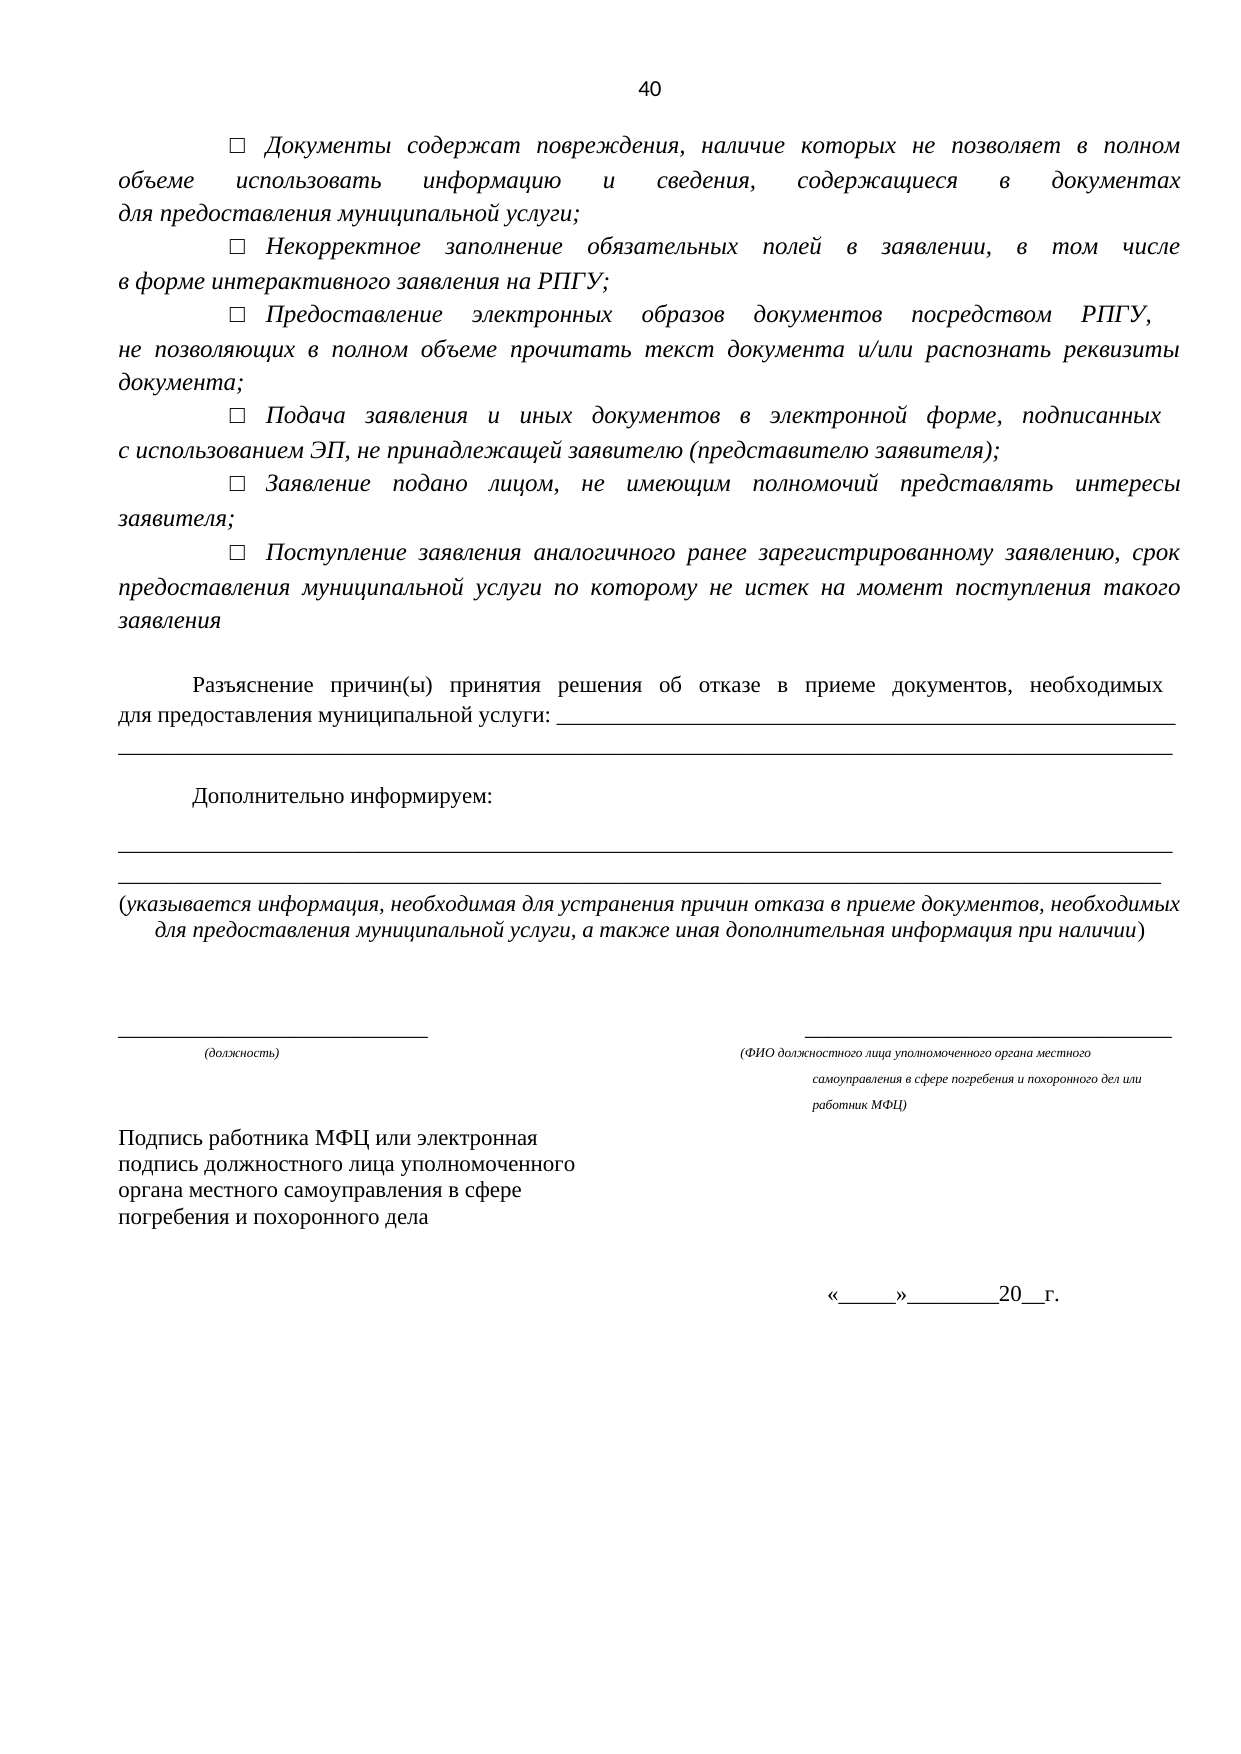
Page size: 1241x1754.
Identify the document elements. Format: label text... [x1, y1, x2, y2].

text ___________________________ ________________________________ [118, 1014, 1181, 1041]
text подпись должностного лица уполномоченного [118, 1150, 1181, 1176]
list Заявление подано лицом, не имеющим полномочий представлять интересы заявителя; [118, 468, 1181, 532]
list Документы содержат повреждения, наличие которых не позволяет в полном объеме использовать информацию и сведения, содержащиеся в документах для предоставления муниципальной услуги; [118, 130, 1181, 227]
text (указывается информация, необходимая для устранения причин отказа в приеме документов, необходимых для предоставления муниципальной услуги, а также иная дополнительная информация при наличии) [118, 890, 1181, 942]
text Дополнительно информируем: [118, 782, 1181, 808]
text погребения и похоронного дела [118, 1203, 1181, 1229]
text Подпись работника МФЦ или электронная [118, 1124, 1181, 1150]
text органа местного самоуправления в сфере [118, 1176, 1181, 1203]
list Некорректное заполнение обязательных полей в заявлении, в том числе в форме интерактивного заявления на РПГУ; [118, 231, 1181, 295]
text «_____»________20__г. [753, 1280, 1181, 1306]
list Предоставление электронных образов документов посредством РПГУ, не позволяющих в полном объеме прочитать текст документа и/или распознать реквизиты документа; [118, 299, 1181, 396]
list Подача заявления и иных документов в электронной форме, подписанных с использованием ЭП, не принадлежащей заявителю (представителю заявителя); [118, 400, 1181, 464]
text _______________________________________________________________________________________________________________________________________________________________________________________ [118, 829, 1181, 886]
text ____________________________________________________________________________________________ [118, 731, 1181, 757]
text Разъяснение причин(ы) принятия решения об отказе в приеме документов, необходимых для предоставления муниципальной услуги: ______________________________________________________ [118, 671, 1181, 727]
text (должность) (ФИО должностного лица уполномоченного органа местного самоуправления в сфере погребения и похоронного дел или работник МФЦ) [118, 1044, 1181, 1124]
list Поступление заявления аналогичного ранее зарегистрированному заявлению, срок предоставления муниципальной услуги по которому не истек на момент поступления такого заявления [118, 537, 1181, 633]
